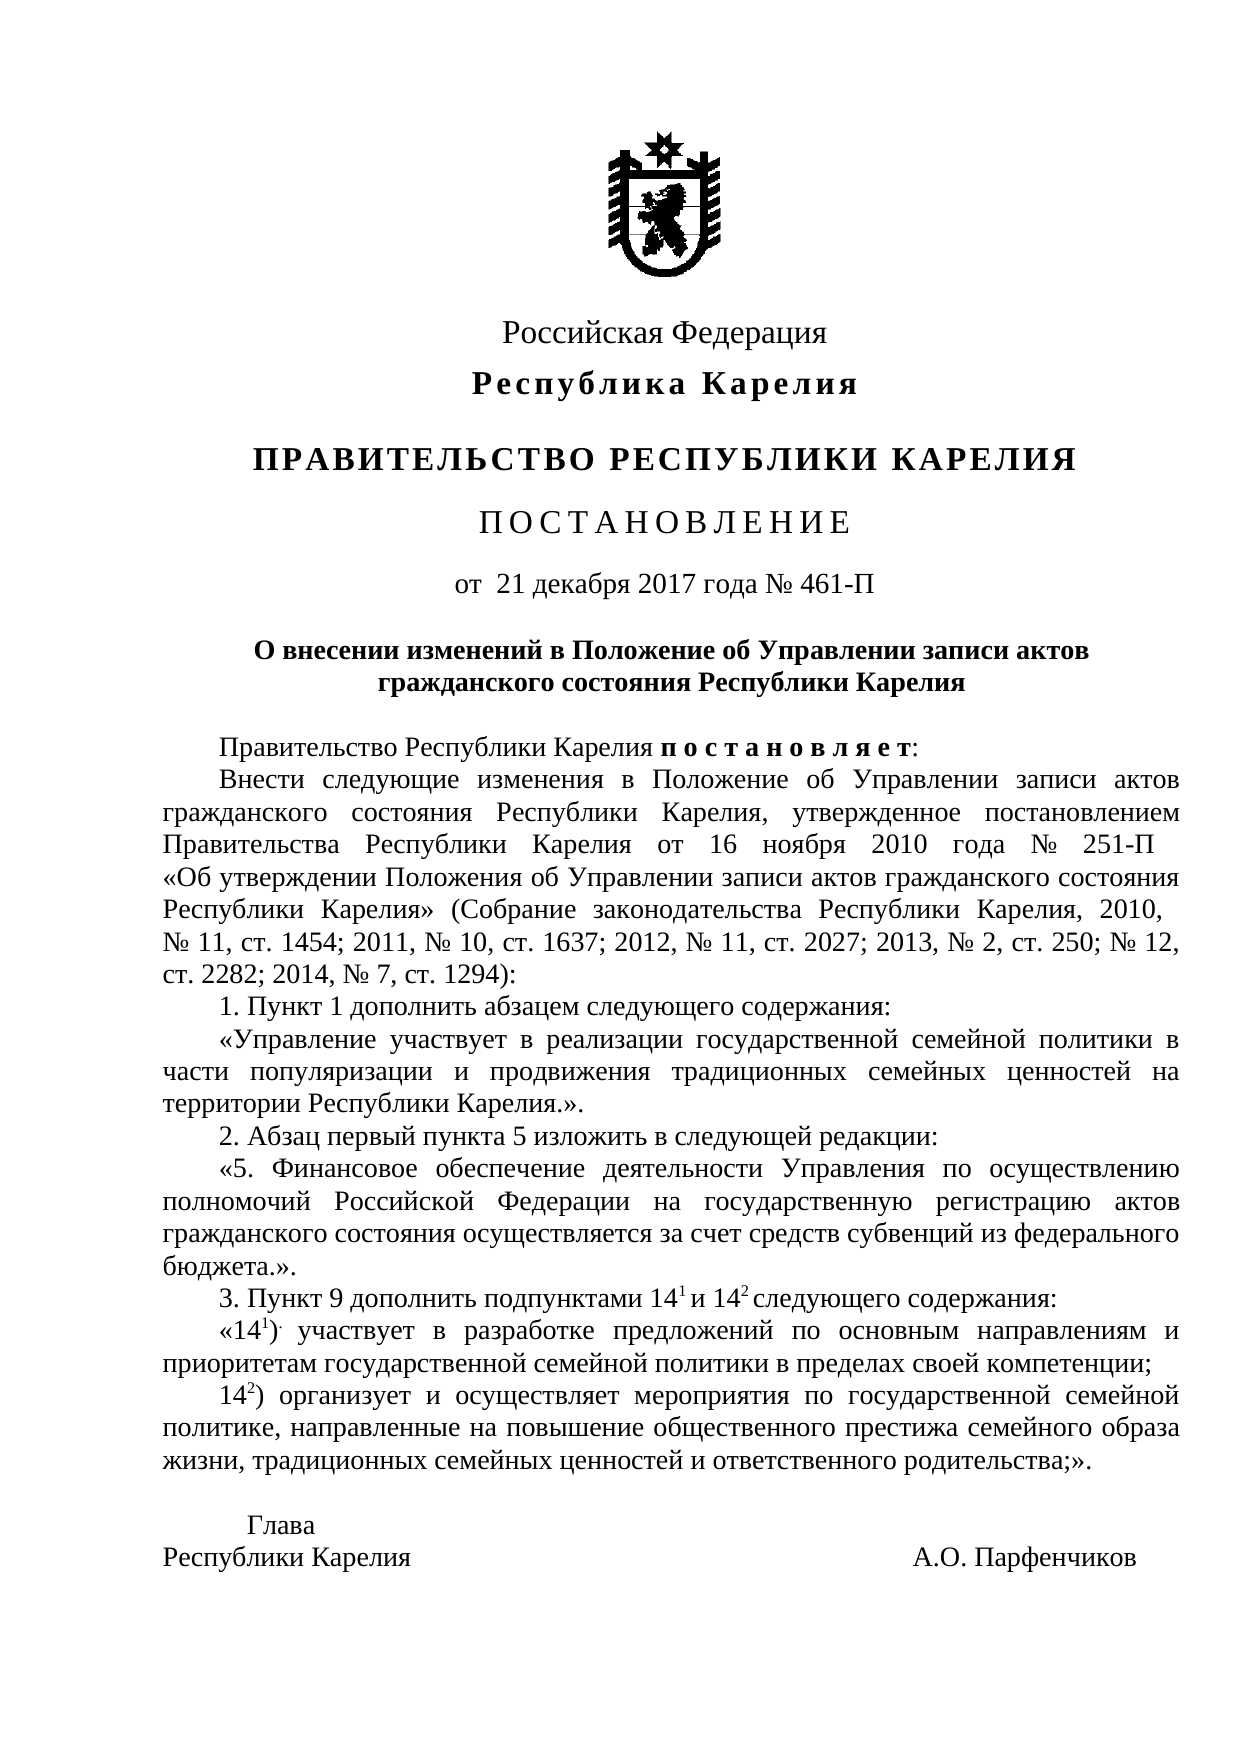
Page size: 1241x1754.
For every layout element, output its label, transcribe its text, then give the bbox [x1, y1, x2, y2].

text Правительство Республики Карелия п о с т а н о в л я е т: [162, 730, 1181, 763]
text Внести следующие изменения в Положение об Управлении записи актов гражданского состояния Республики Карелия, утвержденное постановлением Правительства Республики Карелия от 16 ноября 2010 года № 251-П «Об утверждении Положения об Управлении записи актов гражданского состояния Республики Карелия» (Собрание законодательства Республики Карелия, 2010, № 11, ст. 1454; 2011, № 10, ст. 1637; 2012, № 11, ст. 2027; 2013, № 2, ст. 250; № 12, ст. 2282; 2014, № 7, ст. 1294): [162, 763, 1181, 989]
text 3. Пункт 9 дополнить подпунктами 141 и 142 следующего содержания: [162, 1281, 1181, 1313]
text Республики Карелия А.О. Парфенчиков [162, 1540, 1181, 1572]
subtitle ПРАВИТЕЛЬСТВО РЕСПУБЛИКИ КАРЕЛИЯ [148, 439, 1181, 478]
text Глава [162, 1508, 1181, 1540]
subtitle Республика Карелия [148, 363, 1181, 402]
text «Управление участвует в реализации государственной семейной политики в части популяризации и продвижения традиционных семейных ценностей на территории Республики Карелия.». [162, 1022, 1181, 1119]
subtitle Российская Федерация [148, 313, 1181, 351]
picture [588, 118, 741, 301]
text от 21 декабря 2017 года № 461-П [148, 566, 1181, 599]
subtitle ПОСТАНОВЛЕНИЕ [148, 503, 1181, 541]
text 2. Абзац первый пункта 5 изложить в следующей редакции: [162, 1119, 1181, 1151]
text «5. Финансовое обеспечение деятельности Управления по осуществлению полномочий Российской Федерации на государственную регистрацию актов гражданского состояния осуществляется за счет средств субвенций из федерального бюджета.». [162, 1151, 1181, 1281]
text 142) организует и осуществляет мероприятия по государственной семейной политике, направленные на повышение общественного престижа семейного образа жизни, традиционных семейных ценностей и ответственного родительства;». [162, 1378, 1181, 1475]
text О внесении изменений в Положение об Управлении записи актов гражданского состояния Республики Карелия [162, 633, 1181, 698]
text «141). участвует в разработке предложений по основным направлениям и приоритетам государственной семейной политики в пределах своей компетенции; [162, 1313, 1181, 1378]
text 1. Пункт 1 дополнить абзацем следующего содержания: [162, 989, 1181, 1022]
